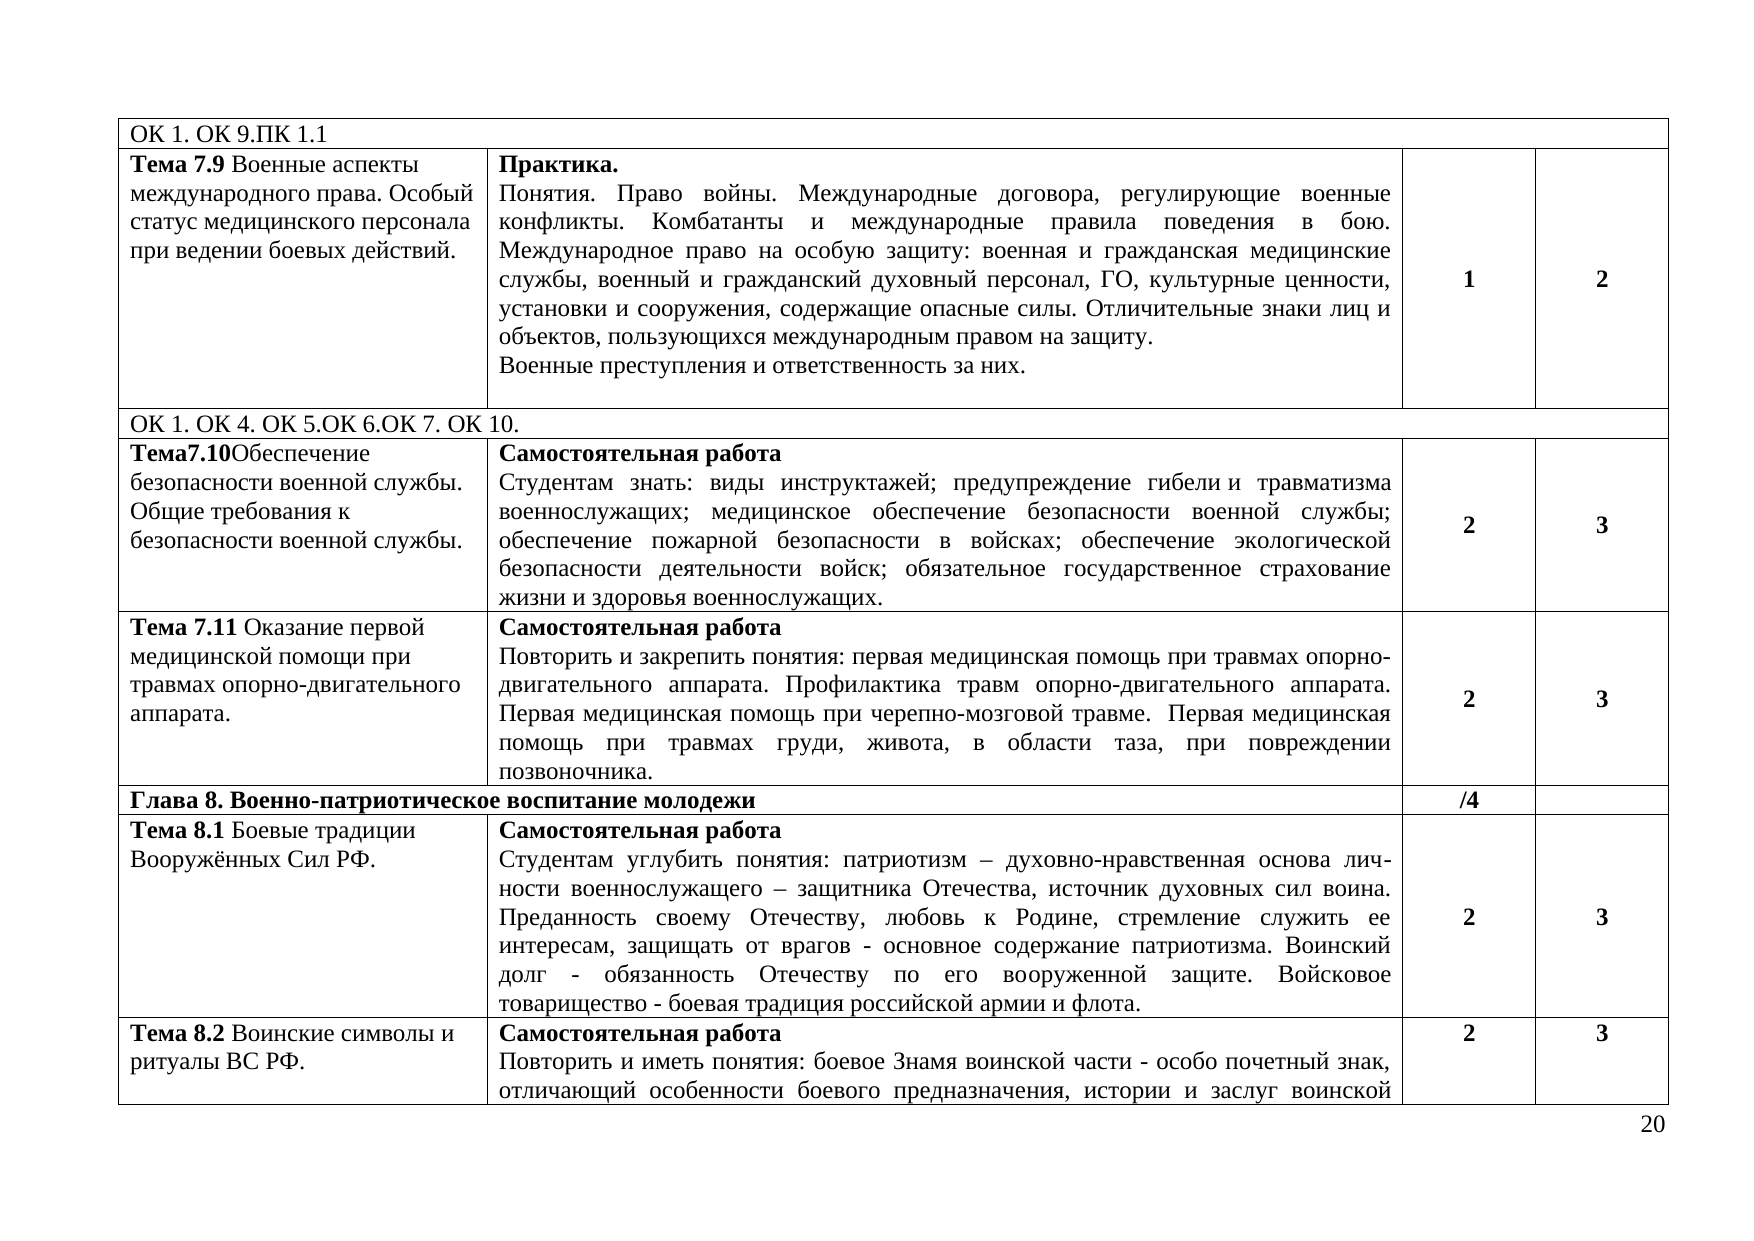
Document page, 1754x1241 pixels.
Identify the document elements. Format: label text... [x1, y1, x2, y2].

table_cell Самостоятельная работа Студентам знать: виды инструктажей; предупреждение гибели и травматизма военнослужащих; медицинское обеспечение безопасности военной службы; обеспечение пожарной безопасности в войсках; обеспечение экологической безопасности деятельности войск; обязательное государственное страхование жизни и здоровья военнослужащих. [488, 439, 1402, 611]
table_cell ОК 1. ОК 4. ОК 5.ОК 6.ОК 7. ОК 10. [119, 409, 1668, 437]
table_cell 2 [1403, 815, 1535, 1017]
table_cell Тема 7.9 Военные аспекты международного права. Особый статус медицинского персонала при ведении боевых действий. [119, 149, 487, 408]
table_cell 3 [1536, 815, 1668, 1017]
table_cell 2 [1403, 1018, 1535, 1104]
table_cell Глава 8. Военно-патриотическое воспитание молодежи [119, 786, 1402, 814]
table_cell 2 [1403, 439, 1535, 611]
table_cell 2 [1403, 612, 1535, 784]
table_cell /4 [1403, 786, 1535, 814]
table_cell 3 [1536, 1018, 1668, 1104]
table_cell Тема 7.11 Оказание первой медицинской помощи при травмах опорно-двигательного аппарата. [119, 612, 487, 784]
table_cell 3 [1536, 612, 1668, 784]
table_cell [1536, 786, 1668, 814]
table_cell Самостоятельная работа Студентам углубить понятия: патриотизм – духовно-нравственная основа личности военнослужащего – защитника Отечества, источник духовных сил воина. Преданность своему Отечеству, любовь к Родине, стремление служить ее интересам, защищать от врагов - основное содержание патриотизма. Воинский долг - обязанность Отечеству по его вооруженной защите. Войсковое товарищество - боевая традиция российской армии и флота. [488, 815, 1402, 1017]
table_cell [119, 1018, 487, 1104]
table_cell 2 [1536, 149, 1668, 408]
table_cell Практика. Понятия. Право войны. Международные договора, регулирующие военные конфликты. Комбатанты и международные правила поведения в бою. Международное право на особую защиту: военная и гражданская медицинские службы, военный и гражданский духовный персонал, ГО, культурные ценности, установки и сооружения, содержащие опасные силы. Отличительные знаки лиц и объектов, пользующихся международным правом на защиту. Военные преступления и ответственность за них. [488, 149, 1402, 408]
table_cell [488, 1018, 1402, 1104]
table_cell 1 [1403, 149, 1535, 408]
table_cell 3 [1536, 439, 1668, 611]
table_cell ОК 1. ОК 9.ПК 1.1 [119, 119, 1668, 148]
table_cell Самостоятельная работа Повторить и закрепить понятия: первая медицинская помощь при травмах опорно-двигательного аппарата. Профилактика травм опорно-двигательного аппарата. Первая медицинская помощь при черепно-мозговой травме. Первая медицинская помощь при травмах груди, живота, в области таза, при повреждении позвоночника. [488, 612, 1402, 784]
table_cell Тема7.10Обеспечение безопасности военной службы. Общие требования к безопасности военной службы. [119, 439, 487, 611]
table_cell Тема 8.1 Боевые традиции Вооружённых Сил РФ. [119, 815, 487, 1017]
